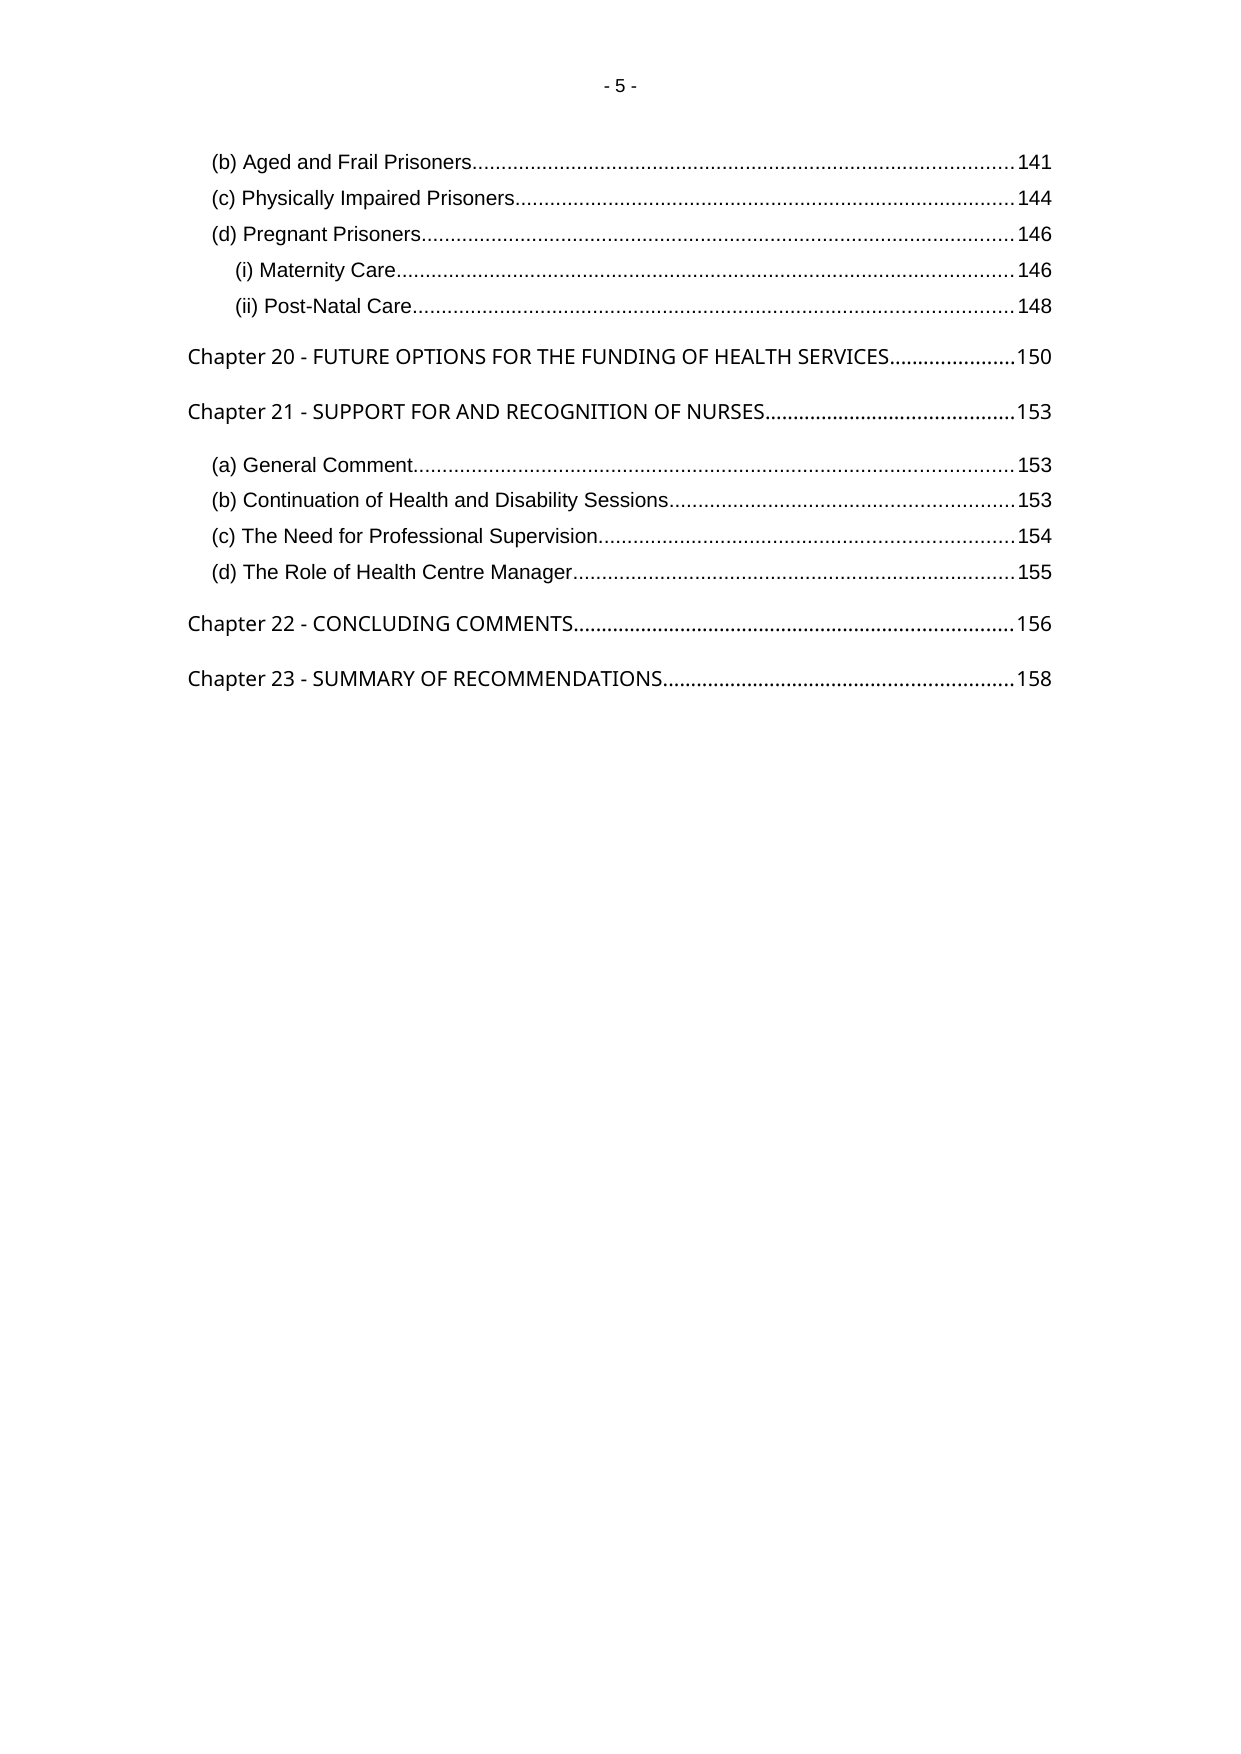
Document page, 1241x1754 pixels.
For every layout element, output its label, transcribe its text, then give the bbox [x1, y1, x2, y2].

text Chapter 22 - CONCLUDING COMMENTS 156 [187, 609, 1053, 637]
text (b) Aged and Frail Prisoners 141 [211, 150, 1053, 174]
text (a) General Comment 153 [211, 452, 1053, 476]
text (i) Maternity Care 146 [235, 258, 1053, 282]
text (b) Continuation of Health and Disability Sessions 153 [211, 488, 1053, 512]
text Chapter 21 - SUPPORT FOR AND RECOGNITION OF NURSES 153 [187, 397, 1053, 426]
text (c) Physically Impaired Prisoners 144 [211, 186, 1053, 210]
text (d) The Role of Health Centre Manager 155 [211, 560, 1053, 584]
text Chapter 23 - SUMMARY OF RECOMMENDATIONS 158 [187, 664, 1053, 692]
text (ii) Post-Natal Care 148 [235, 294, 1053, 318]
text (c) The Need for Professional Supervision. 154 [211, 524, 1053, 548]
text (d) Pregnant Prisoners 146 [211, 222, 1053, 246]
text Chapter 20 - FUTURE OPTIONS FOR THE FUNDING OF HEALTH SERVICES 150 [187, 342, 1053, 371]
